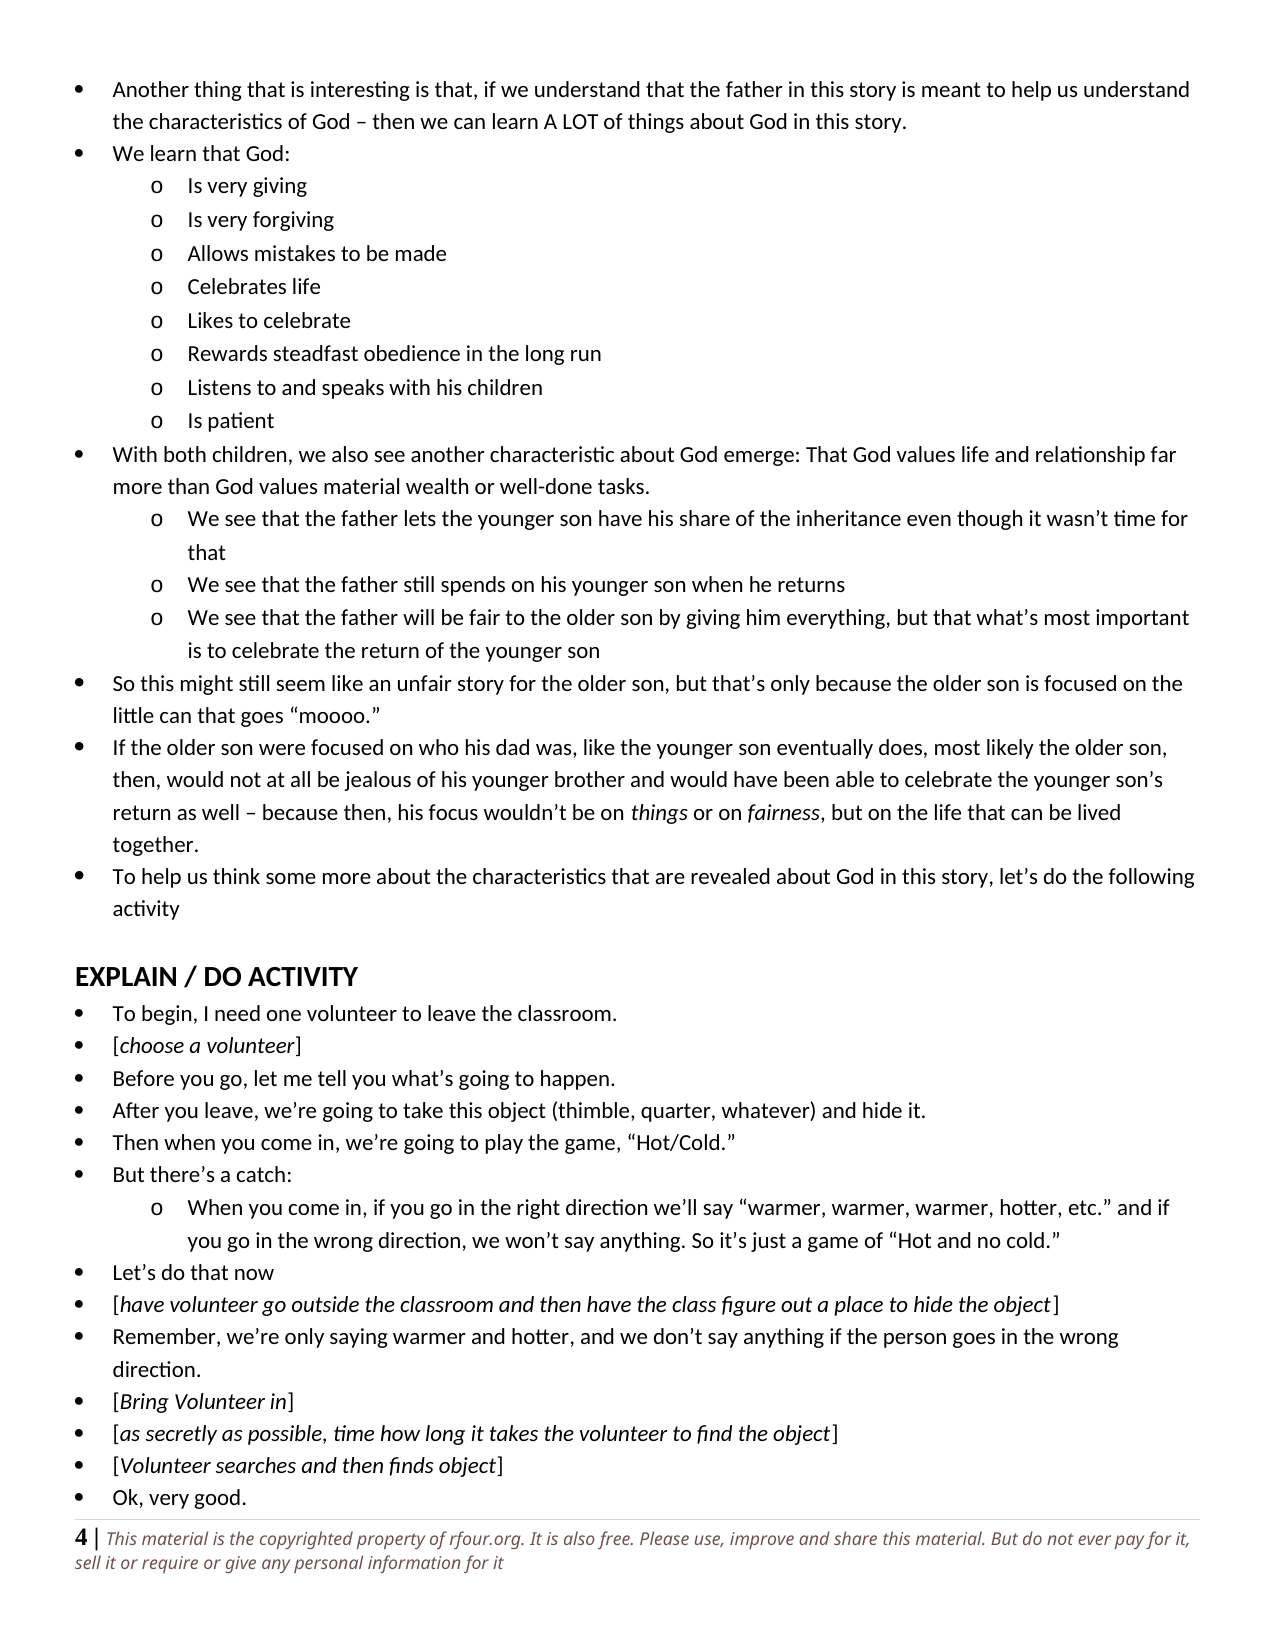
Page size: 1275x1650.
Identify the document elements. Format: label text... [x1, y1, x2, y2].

list Ok, very good. [75, 1483, 1200, 1511]
list [choose a volunteer] [75, 1032, 1200, 1060]
list Then when you come in, we’re going to play the game, “Hot/Cold.” [75, 1128, 1200, 1156]
list So this might still seem like an unfair story for the older son, but that’s only because the older son is focused on the little can that goes “moooo.” [75, 669, 1200, 729]
list After you leave, we’re going to take this object (thimble, quarter, whatever) and hide it. [75, 1096, 1200, 1124]
list If the older son were focused on who his dad was, like the younger son eventually does, most likely the older son, then, would not at all be jealous of his younger brother and would have been able to celebrate the younger son’s return as well – because then, his focus wouldn’t be on things or on fairness, but on the life that can be lived together. [75, 733, 1200, 858]
list Rewards steadfast obedience in the long run [150, 339, 1200, 368]
list [Volunteer searches and then finds object] [75, 1451, 1200, 1479]
list To begin, I need one volunteer to leave the classroom. [75, 999, 1200, 1027]
list Before you go, let me tell you what’s going to happen. [75, 1064, 1200, 1092]
list Remember, we’re only saying warmer and hotter, and we don’t say anything if the person goes in the wrong direction. [75, 1322, 1200, 1383]
list Celebrates life [150, 272, 1200, 301]
list We learn that God: [75, 139, 1200, 167]
list Is very forgiving [150, 205, 1200, 234]
list Allows mistakes to be made [150, 239, 1200, 268]
text EXPLAIN / DO ACTIVITY [75, 958, 1200, 994]
list Likes to celebrate [150, 306, 1200, 335]
list We see that the father lets the younger son have his share of the inheritance even though it wasn’t time for that [150, 504, 1200, 566]
list Is very giving [150, 172, 1200, 201]
list We see that the father still spends on his younger son when he returns [150, 570, 1200, 599]
list Another thing that is interesting is that, if we understand that the father in this story is meant to help us understand the characteristics of God – then we can learn A LOT of things about God in this story. [75, 75, 1200, 135]
list With both children, we also see another characteristic about God emerge: That God values life and relationship far more than God values material wealth or well-done tasks. [75, 440, 1200, 500]
list [Bring Volunteer in] [75, 1387, 1200, 1415]
list But there’s a catch: [75, 1160, 1200, 1188]
list When you come in, if you go in the right direction we’ll say “warmer, warmer, warmer, hotter, etc.” and if you go in the wrong direction, we won’t say anything. So it’s just a game of “Hot and no cold.” [150, 1193, 1200, 1254]
list [as secretly as possible, time how long it takes the volunteer to find the object] [75, 1419, 1200, 1447]
list [have volunteer go outside the classroom and then have the class figure out a place to hide the object] [75, 1290, 1200, 1318]
list To help us think some more about the characteristics that are revealed about God in this story, let’s do the following activity [75, 862, 1200, 922]
list Let’s do that now [75, 1258, 1200, 1286]
list Is patient [150, 406, 1200, 436]
list Listens to and speaks with his children [150, 373, 1200, 402]
list We see that the father will be fair to the older son by giving him everything, but that what’s most important is to celebrate the return of the younger son [150, 603, 1200, 665]
